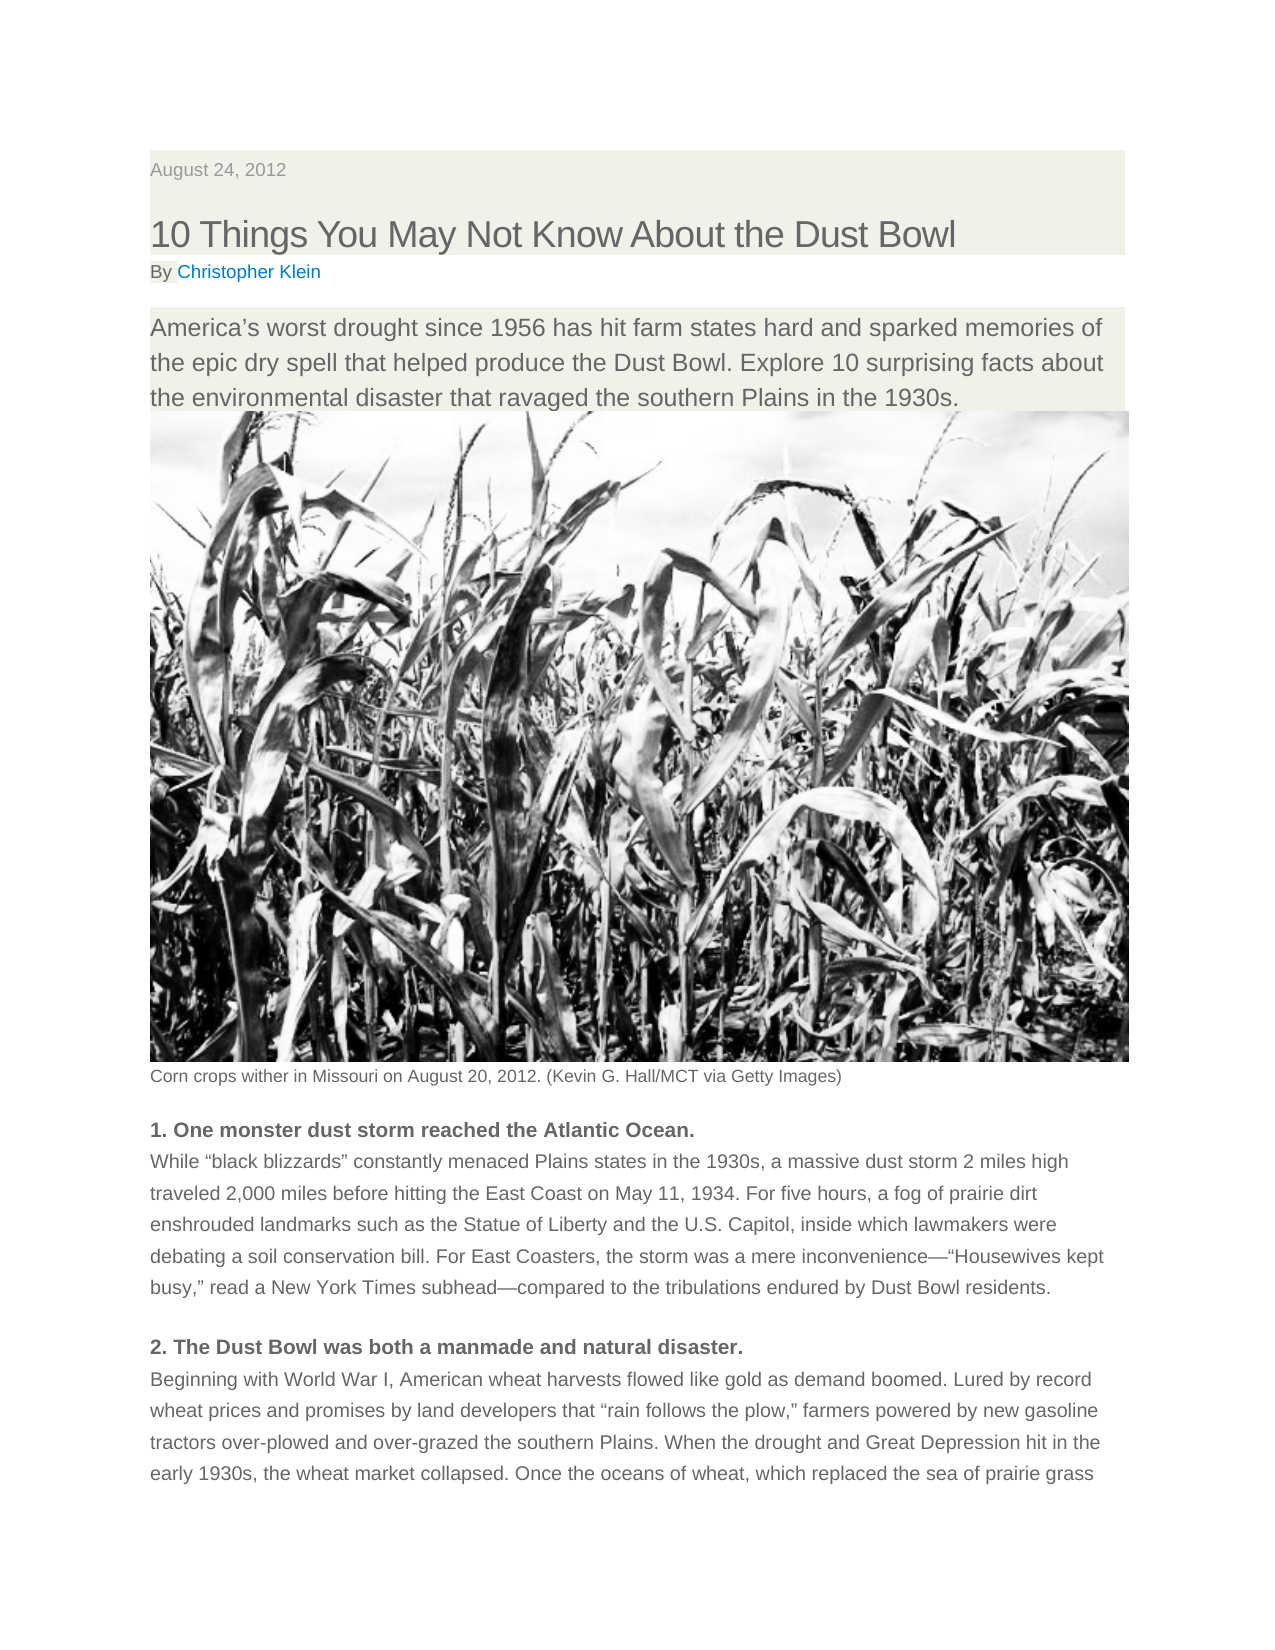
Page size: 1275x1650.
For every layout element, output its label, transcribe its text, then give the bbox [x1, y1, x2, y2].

text 1. One monster dust storm reached the Atlantic Ocean. While “black blizzards” constantly menaced Plains states in the 1930s, a massive dust storm 2 miles high traveled 2,000 miles before hitting the East Coast on May 11, 1934. For five hours, a fog of prairie dirt enshrouded landmarks such as the Statue of Liberty and the U.S. Capitol, inside which lawmakers were debating a soil conservation bill. For East Coasters, the storm was a mere inconvenience—“Housewives kept busy,” read a New York Times subhead—compared to the tribulations endured by Dust Bowl residents. [150, 1110, 1125, 1299]
text America’s worst drought since 1956 has hit farm states hard and sparked memories of the epic dry spell that helped produce the Dust Bowl. Explore 10 surprising facts about the environmental disaster that ravaged the southern Plains in the 1930s. [150, 307, 1125, 411]
text By Christopher Klein [177, 261, 1125, 283]
text August 24, 2012 [150, 150, 1125, 180]
text Corn crops wither in Missouri on August 20, 2012. (Kevin G. Hall/MCT via Getty Images) [150, 1062, 1125, 1086]
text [150, 1328, 1125, 1485]
text 10 Things You May Not Know About the Dust Bowl [150, 210, 1125, 255]
